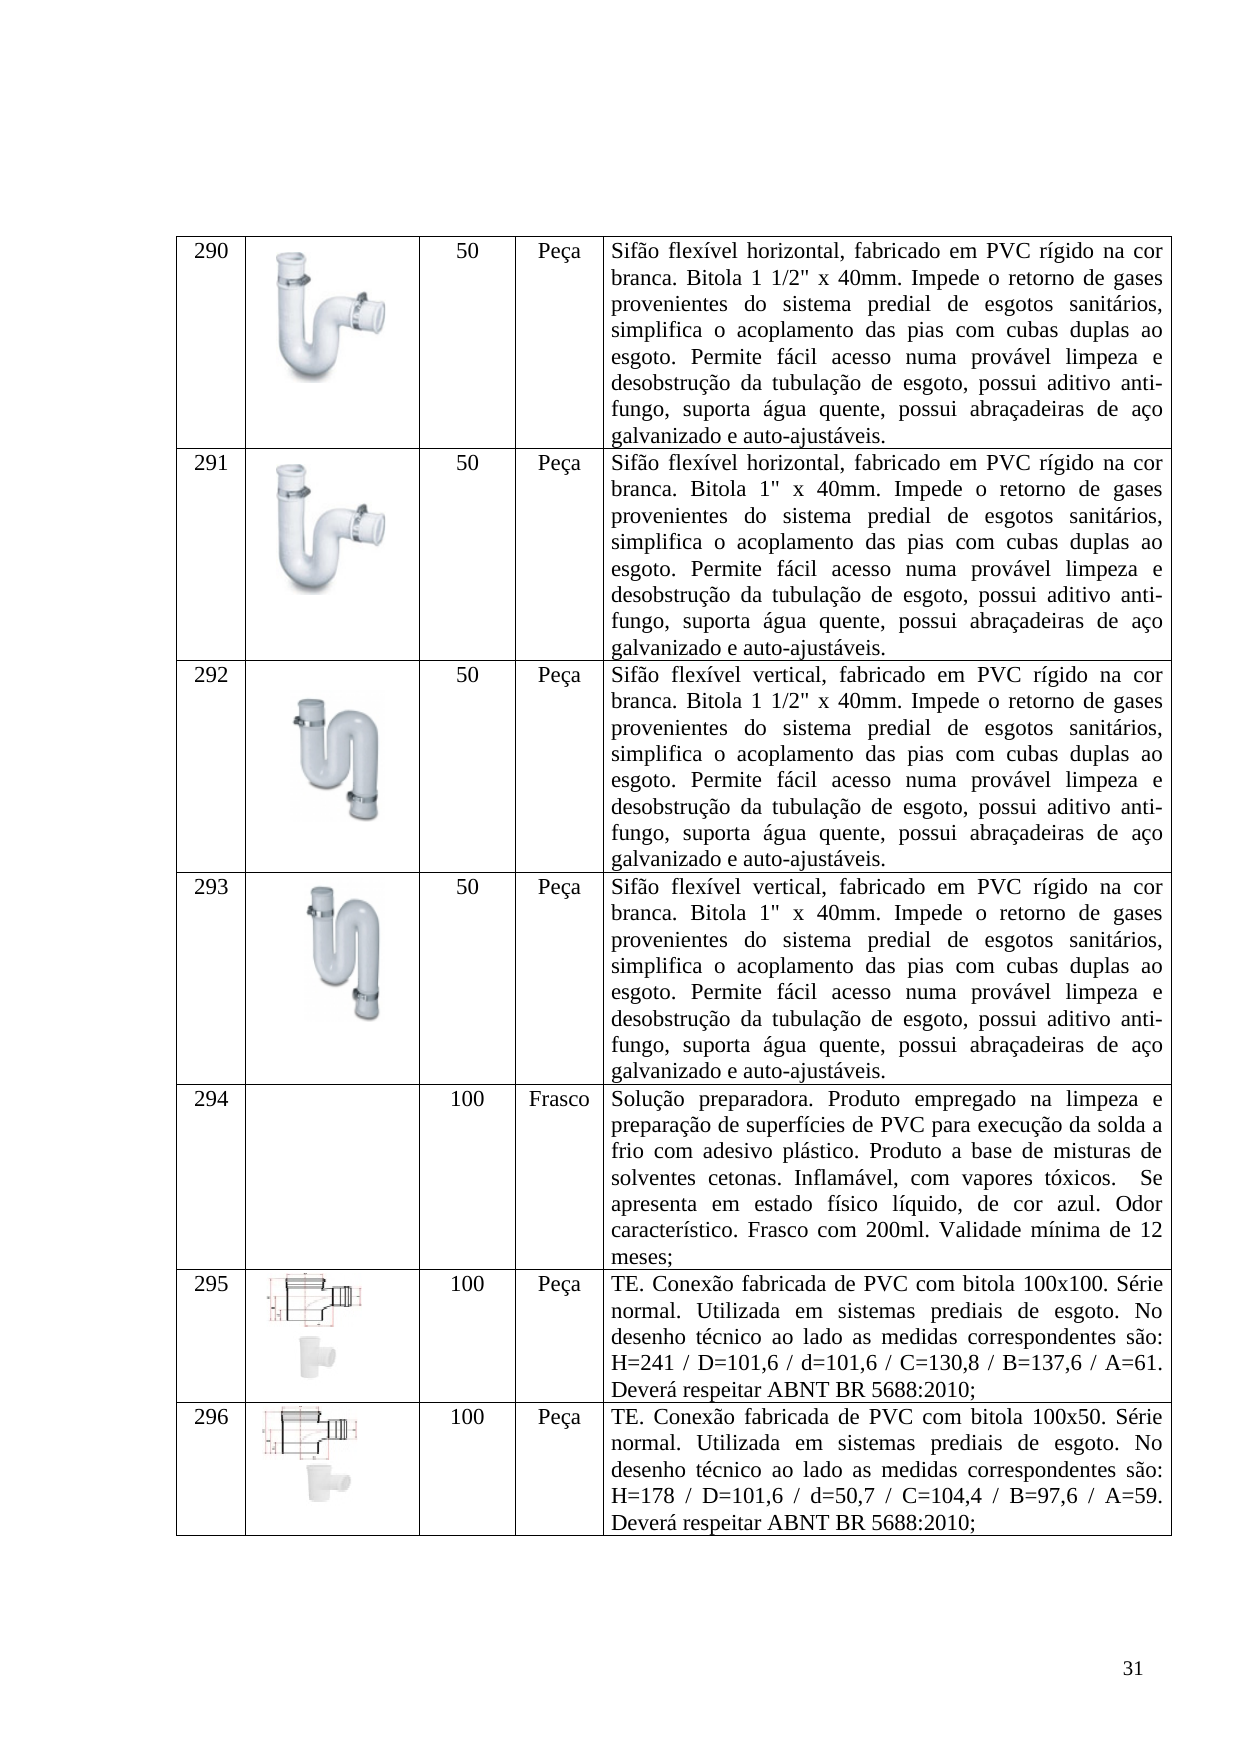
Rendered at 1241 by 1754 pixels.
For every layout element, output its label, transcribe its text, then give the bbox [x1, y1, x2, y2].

table_cell 100 [420, 1270, 515, 1402]
picture [276, 252, 386, 383]
table_cell 291 [177, 449, 245, 660]
table_cell [246, 449, 419, 660]
table_cell 296 [177, 1403, 245, 1535]
picture [304, 877, 386, 1022]
table_cell 292 [177, 661, 245, 872]
table_cell [246, 1403, 419, 1535]
table_cell 290 [177, 237, 245, 448]
table_cell Peça [516, 1270, 603, 1402]
table_cell Sifão flexível vertical, fabricado em PVC rígido na cor branca. Bitola 1" x 40mm. Impede o retorno de gases provenientes do sistema predial de esgotos sanitários, simplifica o acoplamento das pias com cubas duplas ao esgoto. Permite fácil acesso numa provável limpeza e desobstrução da tubulação de esgoto, possui aditivo anti-fungo, suporta água quente, possui abraçadeiras de aço galvanizado e auto-ajustáveis. [604, 873, 1171, 1084]
picture [276, 464, 386, 595]
table_cell 293 [177, 873, 245, 1084]
table_cell Frasco [516, 1085, 603, 1269]
table_cell 50 [420, 237, 515, 448]
table_cell Peça [516, 449, 603, 660]
table_cell TE. Conexão fabricada de PVC com bitola 100x100. Série normal. Utilizada em sistemas prediais de esgoto. No desenho técnico ao lado as medidas correspondentes são: H=241 / D=101,6 / d=101,6 / C=130,8 / B=137,6 / A=61. Deverá respeitar ABNT BR 5688:2010; [604, 1270, 1171, 1402]
table_cell 50 [420, 661, 515, 872]
table_cell Peça [516, 1403, 603, 1535]
table_cell 50 [420, 873, 515, 1084]
table_cell Peça [516, 237, 603, 448]
table_cell [246, 1270, 419, 1402]
picture [290, 690, 386, 822]
table_cell [246, 1085, 419, 1269]
table_cell Solução preparadora. Produto empregado na limpeza e preparação de superfícies de PVC para execução da solda a frio com adesivo plástico. Produto a base de misturas de solventes cetonas. Inflamável, com vapores tóxicos. Se apresenta em estado físico líquido, de cor azul. Odor característico. Frasco com 200ml. Validade mínima de 12 meses; [604, 1085, 1171, 1269]
table_cell Sifão flexível horizontal, fabricado em PVC rígido na cor branca. Bitola 1 1/2" x 40mm. Impede o retorno de gases provenientes do sistema predial de esgotos sanitários, simplifica o acoplamento das pias com cubas duplas ao esgoto. Permite fácil acesso numa provável limpeza e desobstrução da tubulação de esgoto, possui aditivo anti-fungo, suporta água quente, possui abraçadeiras de aço galvanizado e auto-ajustáveis. [604, 237, 1171, 448]
table_cell [246, 661, 419, 872]
table_cell Peça [516, 661, 603, 872]
table_cell 294 [177, 1085, 245, 1269]
table_cell Sifão flexível horizontal, fabricado em PVC rígido na cor branca. Bitola 1" x 40mm. Impede o retorno de gases provenientes do sistema predial de esgotos sanitários, simplifica o acoplamento das pias com cubas duplas ao esgoto. Permite fácil acesso numa provável limpeza e desobstrução da tubulação de esgoto, possui aditivo anti-fungo, suporta água quente, possui abraçadeiras de aço galvanizado e auto-ajustáveis. [604, 449, 1171, 660]
table_cell Sifão flexível vertical, fabricado em PVC rígido na cor branca. Bitola 1 1/2" x 40mm. Impede o retorno de gases provenientes do sistema predial de esgotos sanitários, simplifica o acoplamento das pias com cubas duplas ao esgoto. Permite fácil acesso numa provável limpeza e desobstrução da tubulação de esgoto, possui aditivo anti-fungo, suporta água quente, possui abraçadeiras de aço galvanizado e auto-ajustáveis. [604, 661, 1171, 872]
table_cell TE. Conexão fabricada de PVC com bitola 100x50. Série normal. Utilizada em sistemas prediais de esgoto. No desenho técnico ao lado as medidas correspondentes são: H=178 / D=101,6 / d=50,7 / C=104,4 / B=97,6 / A=59. Deverá respeitar ABNT BR 5688:2010; [604, 1403, 1171, 1535]
table_cell 295 [177, 1270, 245, 1402]
table_cell 100 [420, 1403, 515, 1535]
table_cell 100 [420, 1085, 515, 1269]
table_cell [246, 873, 419, 1084]
table_cell Peça [516, 873, 603, 1084]
table_cell [246, 237, 419, 448]
picture [285, 1331, 347, 1386]
picture [290, 1461, 364, 1508]
table_cell 50 [420, 449, 515, 660]
picture [262, 1406, 358, 1460]
picture [266, 1273, 362, 1327]
